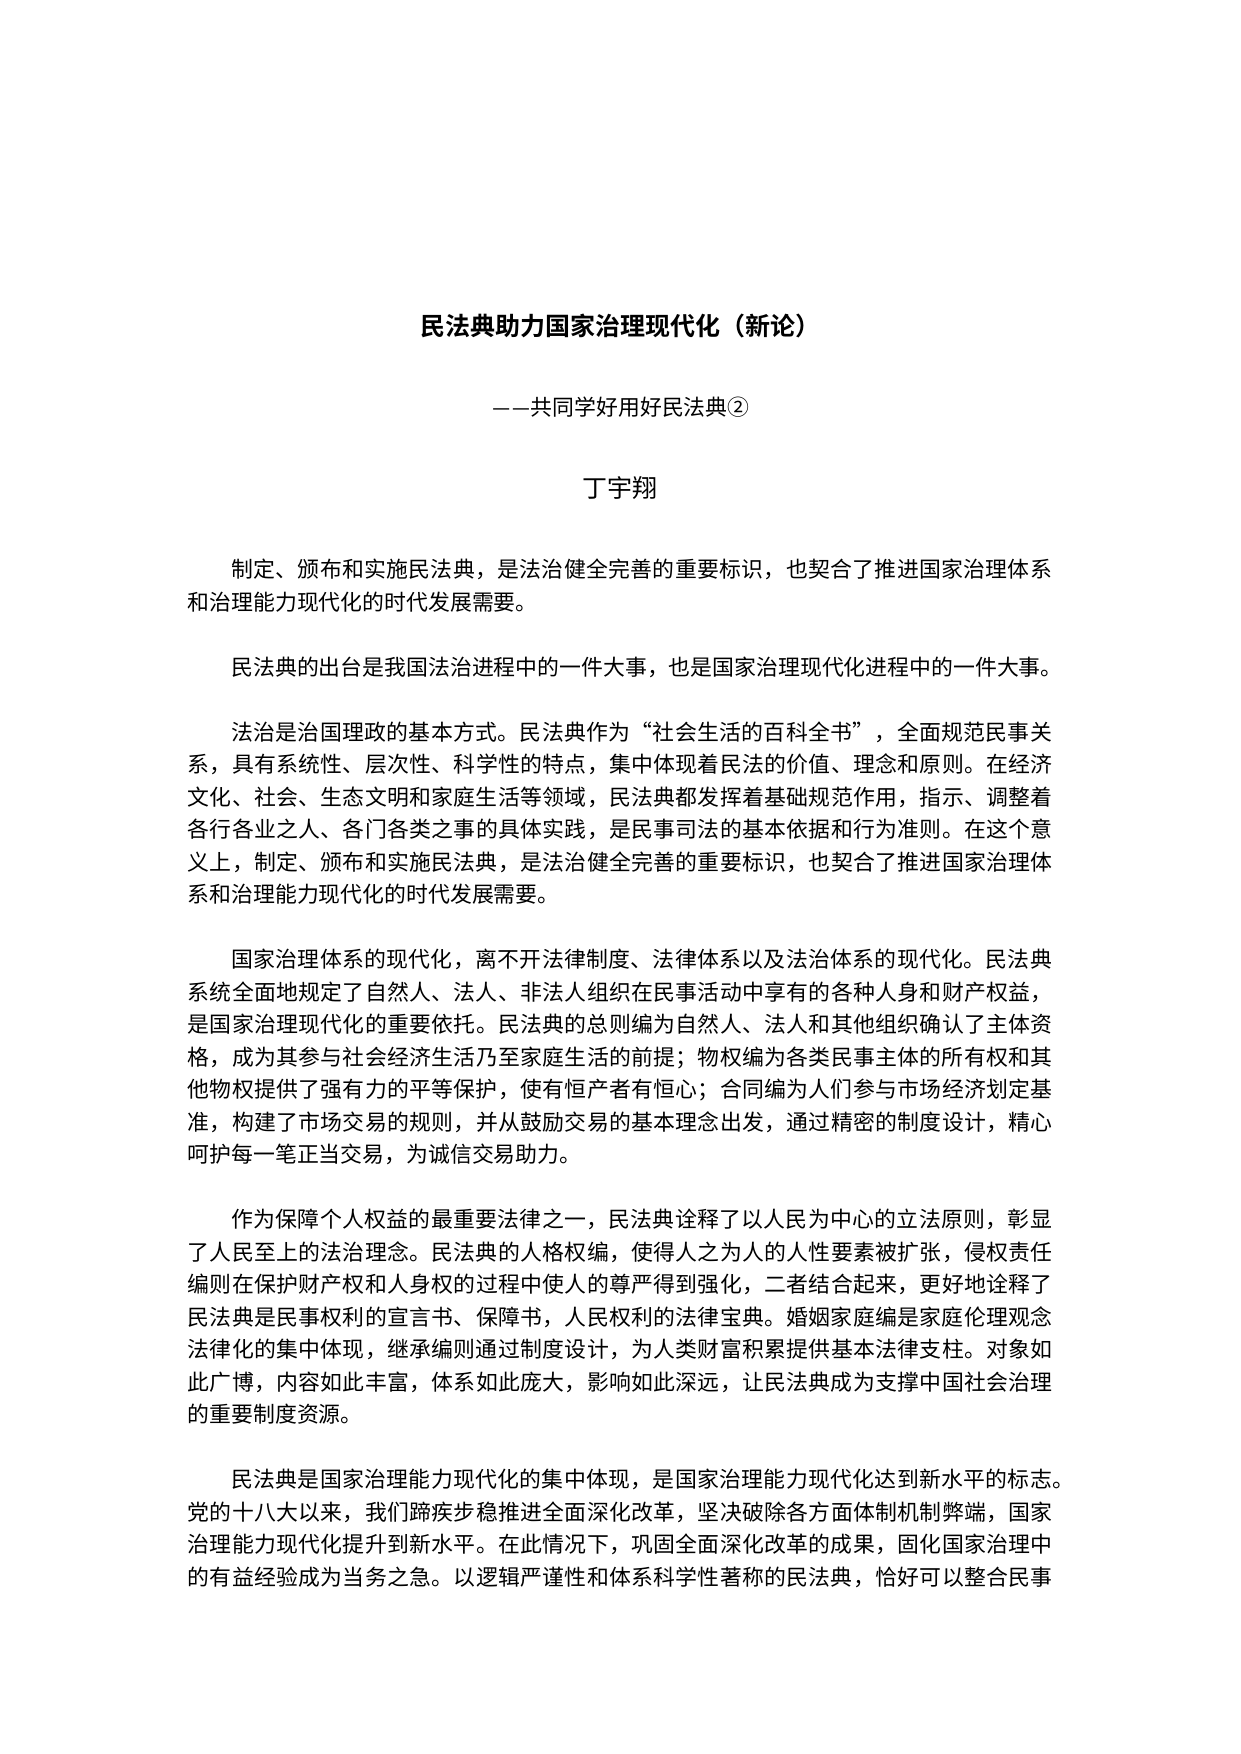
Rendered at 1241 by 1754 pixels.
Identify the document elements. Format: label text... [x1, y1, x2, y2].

text 民法典助力国家治理现代化（新论） [187, 292, 1053, 357]
text 法治是治国理政的基本方式。民法典作为“社会生活的百科全书”，全面规范民事关系，具有系统性、层次性、科学性的特点，集中体现着民法的价值、理念和原则。在经济、文化、社会、生态文明和家庭生活等领域，民法典都发挥着基础规范作用，指示、调整着各行各业之人、各门各类之事的具体实践，是民事司法的基本依据和行为准则。在这个意义上，制定、颁布和实施民法典，是法治健全完善的重要标识，也契合了推进国家治理体系和治理能力现代化的时代发展需要。 [187, 714, 1053, 909]
text 作为保障个人权益的最重要法律之一，民法典诠释了以人民为中心的立法原则，彰显了人民至上的法治理念。民法典的人格权编，使得人之为人的人性要素被扩张，侵权责任编则在保护财产权和人身权的过程中使人的尊严得到强化，二者结合起来，更好地诠释了民法典是民事权利的宣言书、保障书，人民权利的法律宝典。婚姻家庭编是家庭伦理观念法律化的集中体现，继承编则通过制度设计，为人类财富积累提供基本法律支柱。对象如此广博，内容如此丰富，体系如此庞大，影响如此深远，让民法典成为支撑中国社会治理的重要制度资源。 [187, 1202, 1053, 1429]
text 制定、颁布和实施民法典，是法治健全完善的重要标识，也契合了推进国家治理体系和治理能力现代化的时代发展需要。 [187, 552, 1053, 617]
text ——共同学好用好民法典② [187, 389, 1053, 422]
text 丁宇翔 [187, 454, 1053, 519]
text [187, 1462, 1053, 1592]
text 国家治理体系的现代化，离不开法律制度、法律体系以及法治体系的现代化。民法典系统全面地规定了自然人、法人、非法人组织在民事活动中享有的各种人身和财产权益，是国家治理现代化的重要依托。民法典的总则编为自然人、法人和其他组织确认了主体资格，成为其参与社会经济生活乃至家庭生活的前提；物权编为各类民事主体的所有权和其他物权提供了强有力的平等保护，使有恒产者有恒心；合同编为人们参与市场经济划定基准，构建了市场交易的规则，并从鼓励交易的基本理念出发，通过精密的制度设计，精心呵护每一笔正当交易，为诚信交易助力。 [187, 942, 1053, 1169]
text 民法典的出台是我国法治进程中的一件大事，也是国家治理现代化进程中的一件大事。 [187, 649, 1053, 682]
